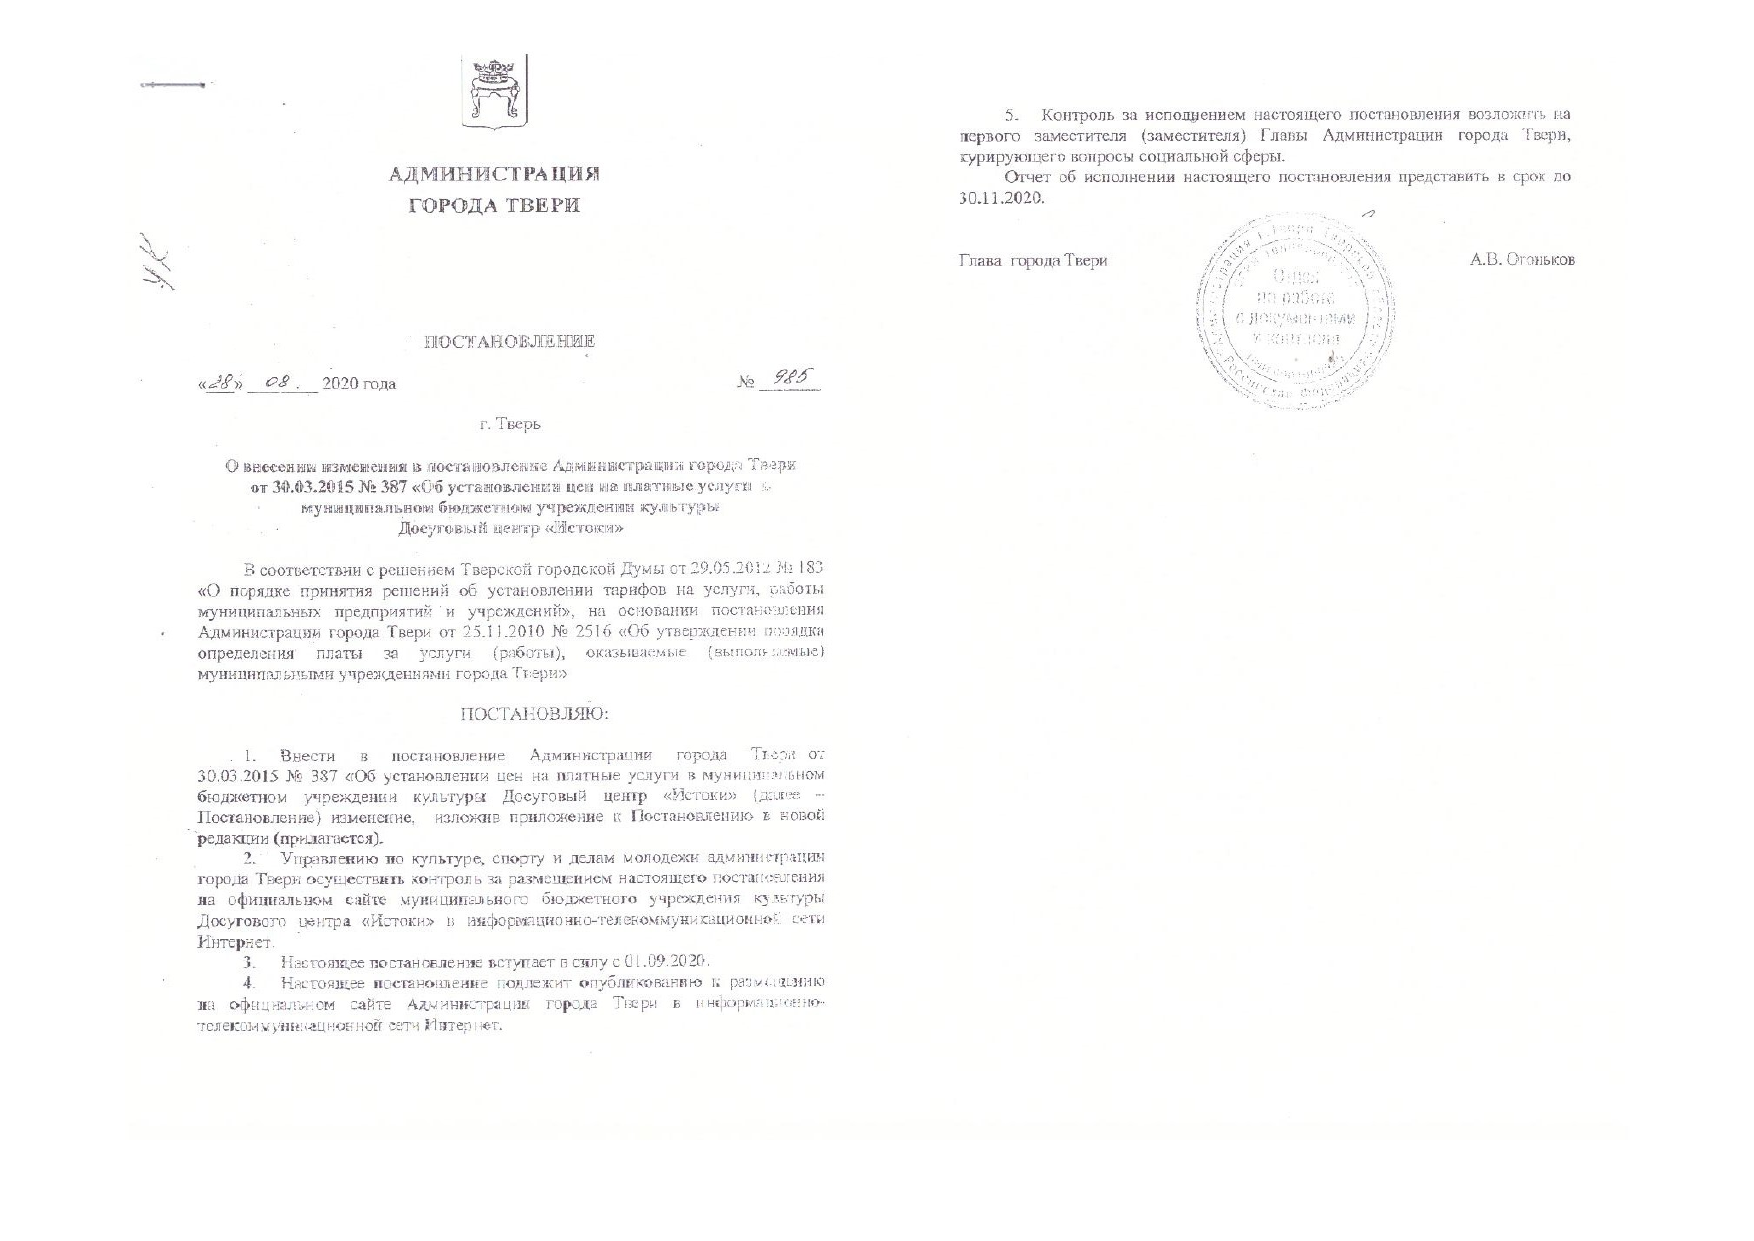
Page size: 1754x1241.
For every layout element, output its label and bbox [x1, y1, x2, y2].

picture [118, 44, 1639, 1150]
